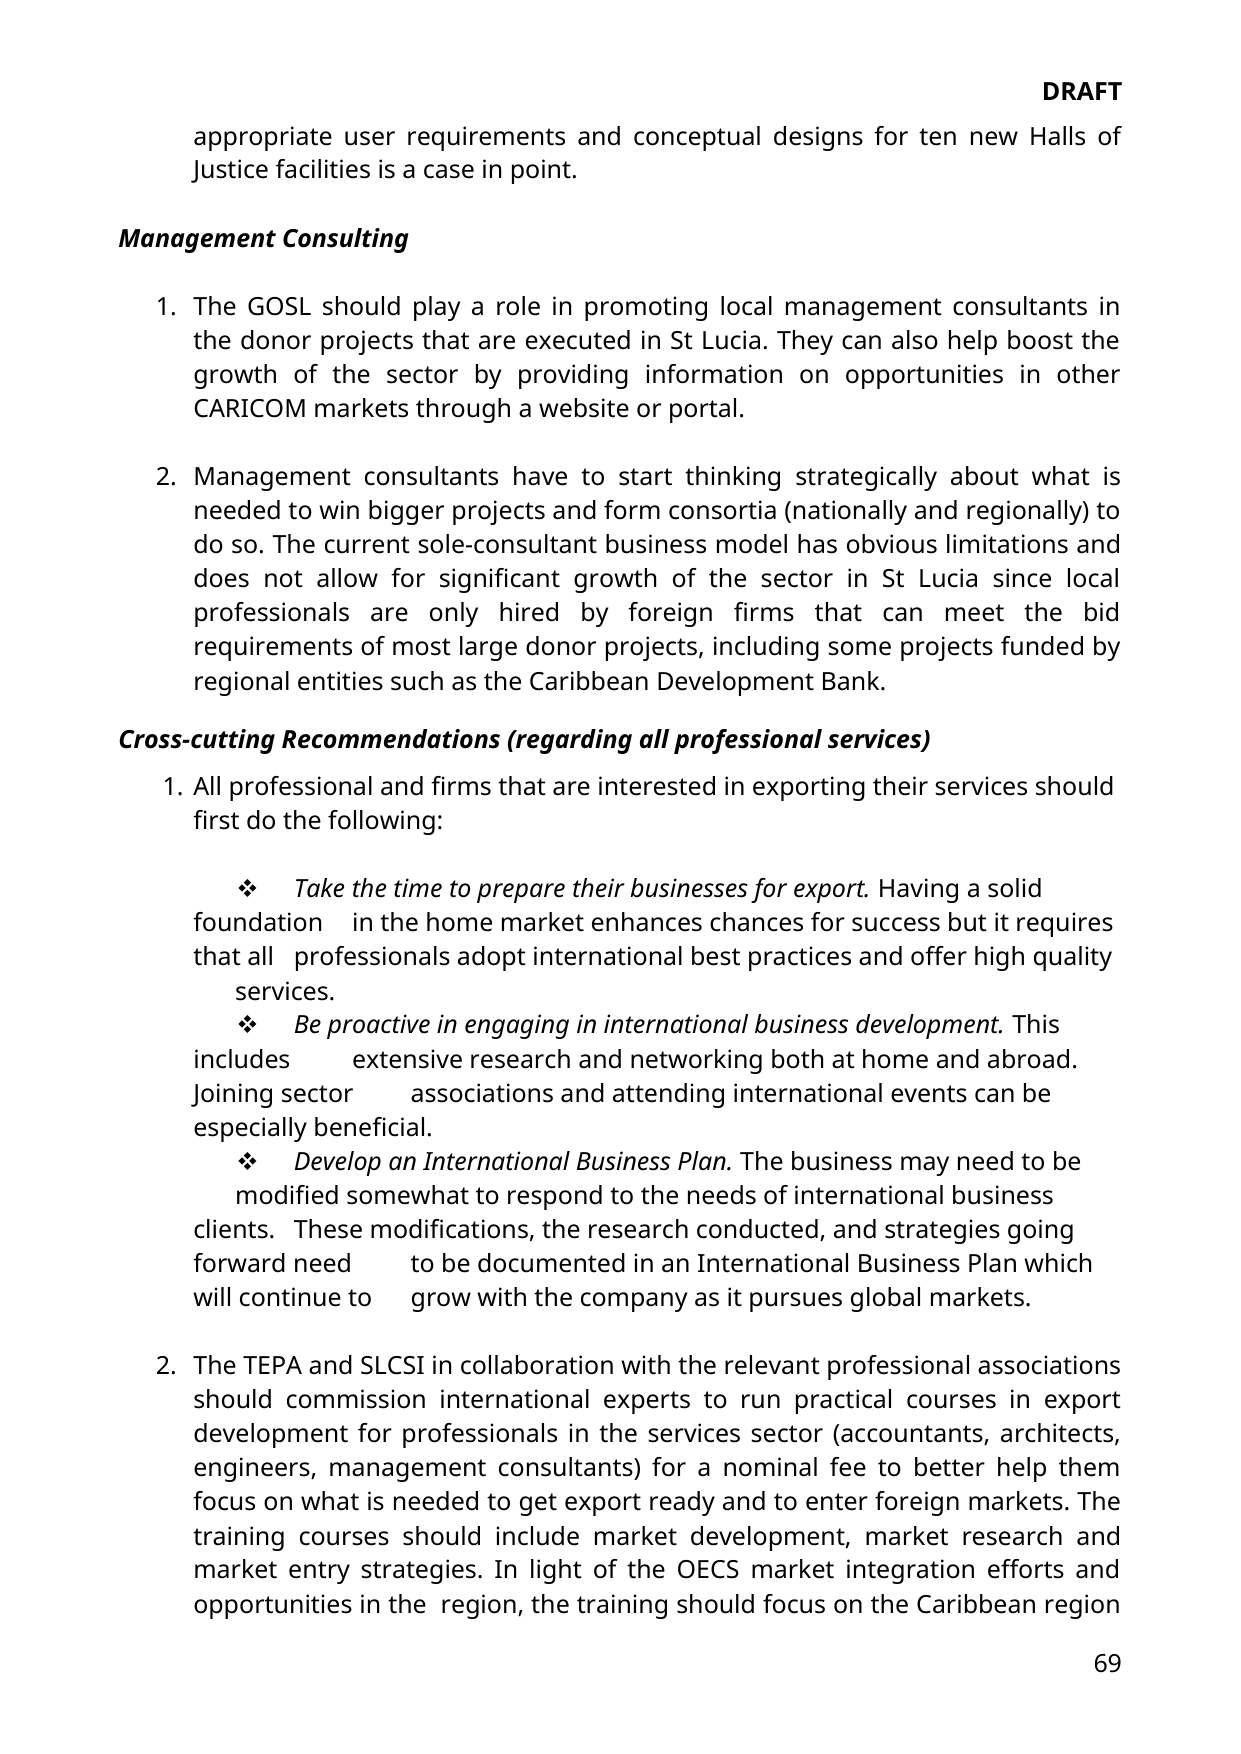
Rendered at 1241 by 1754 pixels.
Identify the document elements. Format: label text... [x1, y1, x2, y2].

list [156, 1348, 1122, 1620]
list Management consultants have to start thinking strategically about what is needed to win bigger projects and form consortia (nationally and regionally) to do so. The current sole-consultant business model has obvious limitations and does not allow for significant growth of the sector in St Lucia since local professionals are only hired by foreign firms that can meet the bid requirements of most large donor projects, including some projects funded by regional entities such as the Caribbean Development Bank. [156, 459, 1122, 697]
list The GOSL should play a role in promoting local management consultants in the donor projects that are executed in St Lucia. They can also help boost the growth of the sector by providing information on opportunities in other CARICOM markets through a website or portal. [156, 288, 1122, 425]
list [156, 118, 1122, 186]
text Management Consulting [118, 220, 1122, 254]
list Be proactive in engaging in international business development. This includes extensive research and networking both at home and abroad. Joining sector associations and attending international events can be especially beneficial. [193, 1007, 1122, 1143]
list All professional and firms that are interested in exporting their services should first do the following: [162, 769, 1122, 837]
text Cross-cutting Recommendations (regarding all professional services) [118, 722, 1122, 756]
list Take the time to prepare their businesses for export. Having a solid foundation in the home market enhances chances for success but it requires that all professionals adopt international best practices and offer high quality services. [193, 871, 1122, 1007]
list Develop an International Business Plan. The business may need to be modified somewhat to respond to the needs of international business clients. These modifications, the research conducted, and strategies going forward need to be documented in an International Business Plan which will continue to grow with the company as it pursues global markets. [193, 1143, 1122, 1314]
